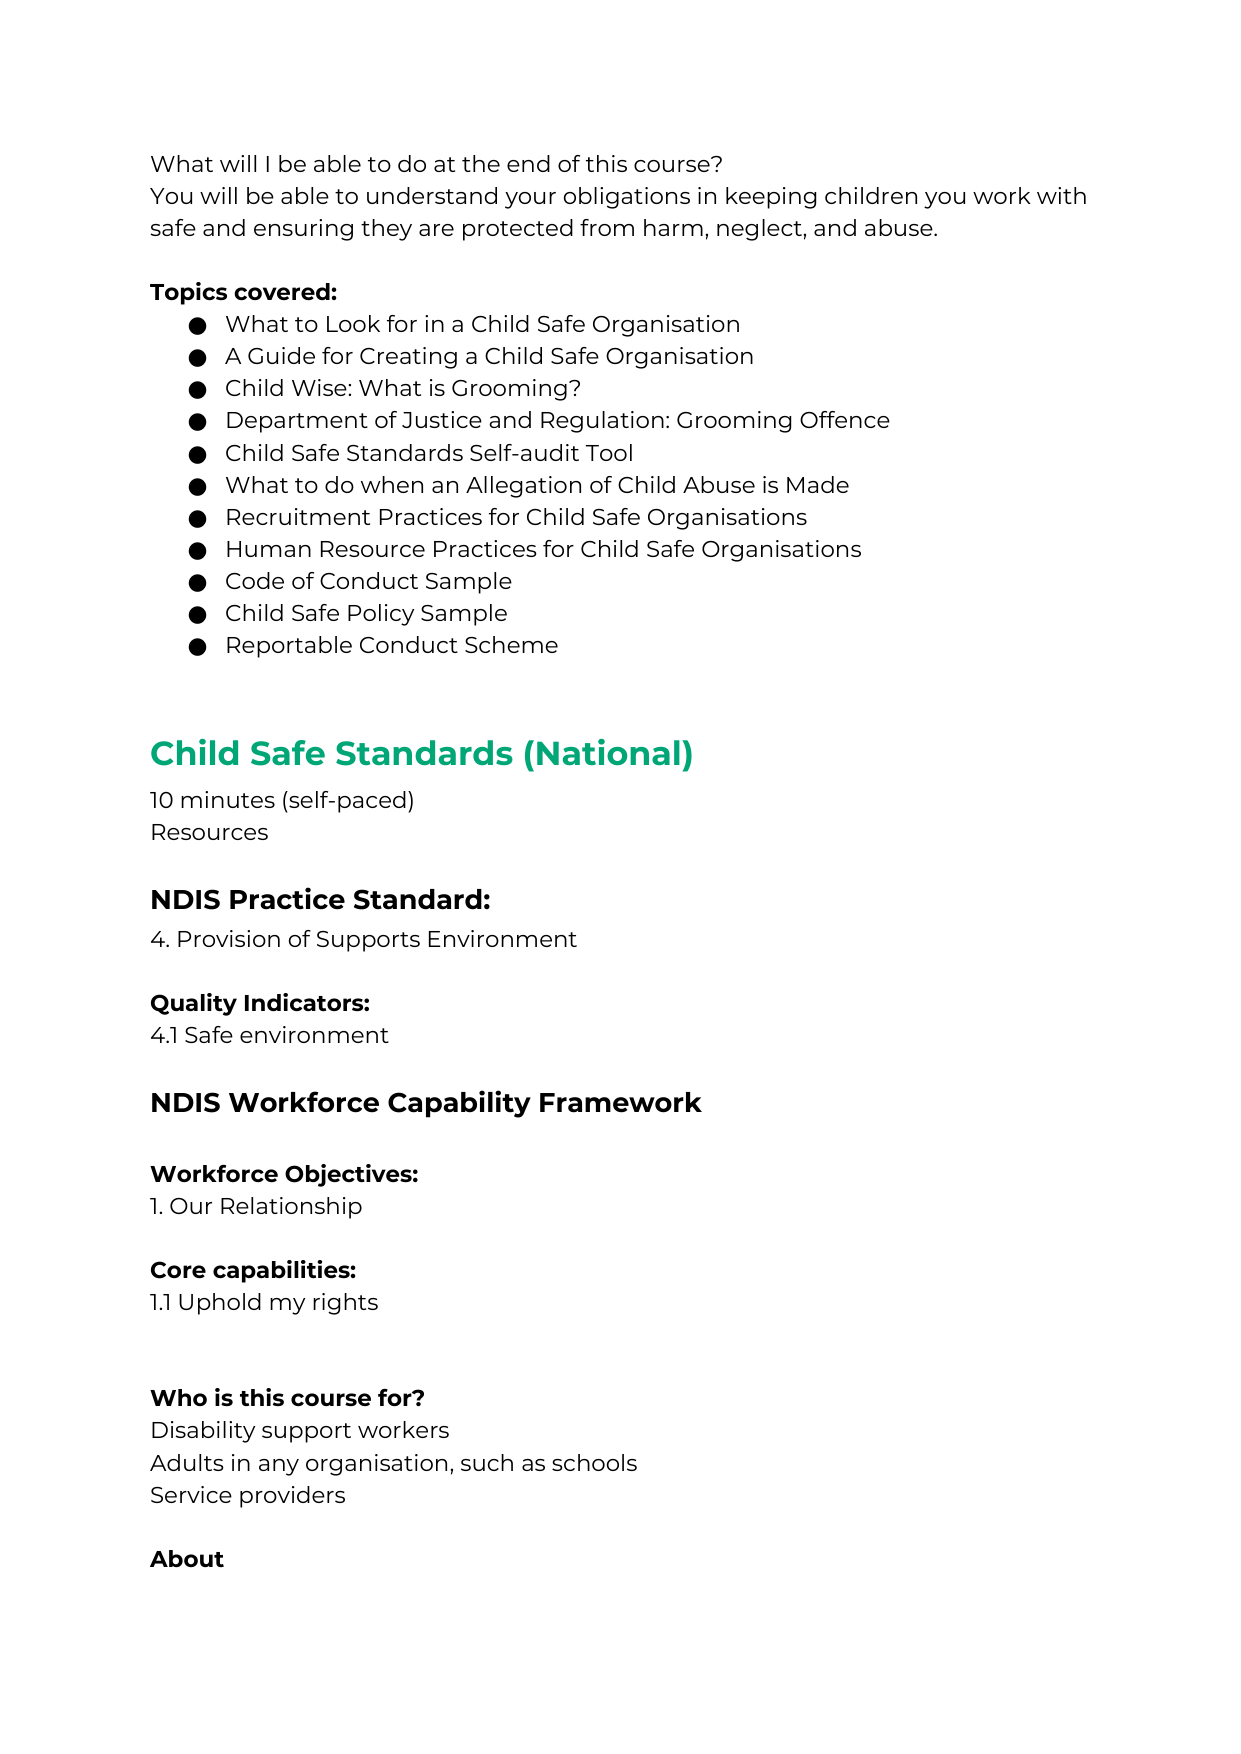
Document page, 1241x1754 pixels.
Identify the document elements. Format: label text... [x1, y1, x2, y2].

list What to Look for in a Child Safe Organisation [187, 310, 1090, 338]
text About [150, 1545, 1090, 1573]
subtitle NDIS Practice Standard: [150, 883, 1090, 917]
subtitle NDIS Workforce Capability Framework [150, 1087, 1090, 1119]
subtitle Child Safe Standards (National) [150, 733, 1090, 773]
list Recruitment Practices for Child Safe Organisations [187, 503, 1090, 531]
text 4. Provision of Supports Environment [150, 925, 1090, 953]
text 1. Our Relationship [150, 1192, 1090, 1220]
text Topics covered: [150, 278, 1090, 306]
list Child Safe Policy Sample [187, 599, 1090, 627]
list Child Safe Standards Self-audit Tool [187, 439, 1090, 467]
text Resources [150, 818, 1090, 846]
text 1.1 Uphold my rights [150, 1288, 1090, 1316]
text 10 minutes (self-paced) [150, 786, 1090, 814]
text You will be able to understand your obligations in keeping children you work with safe and ensuring they are protected from harm, neglect, and abuse. [150, 182, 1090, 242]
list Child Wise: What is Grooming? [187, 374, 1090, 402]
text Workforce Objectives: [150, 1160, 1090, 1188]
list Human Resource Practices for Child Safe Organisations [187, 535, 1090, 563]
list A Guide for Creating a Child Safe Organisation [187, 342, 1090, 370]
text Service providers [150, 1481, 1090, 1509]
list Reportable Conduct Scheme [187, 631, 1090, 659]
text Who is this course for? [150, 1384, 1090, 1412]
list Code of Conduct Sample [187, 567, 1090, 595]
text Adults in any organisation, such as schools [150, 1449, 1090, 1477]
text Quality Indicators: [150, 989, 1090, 1017]
text Core capabilities: [150, 1256, 1090, 1284]
text What will I be able to do at the end of this course? [150, 150, 1090, 178]
text Disability support workers [150, 1417, 1090, 1444]
list Department of Justice and Regulation: Grooming Offence [187, 407, 1090, 434]
text 4.1 Safe environment [150, 1021, 1090, 1049]
list What to do when an Allegation of Child Abuse is Made [187, 471, 1090, 499]
